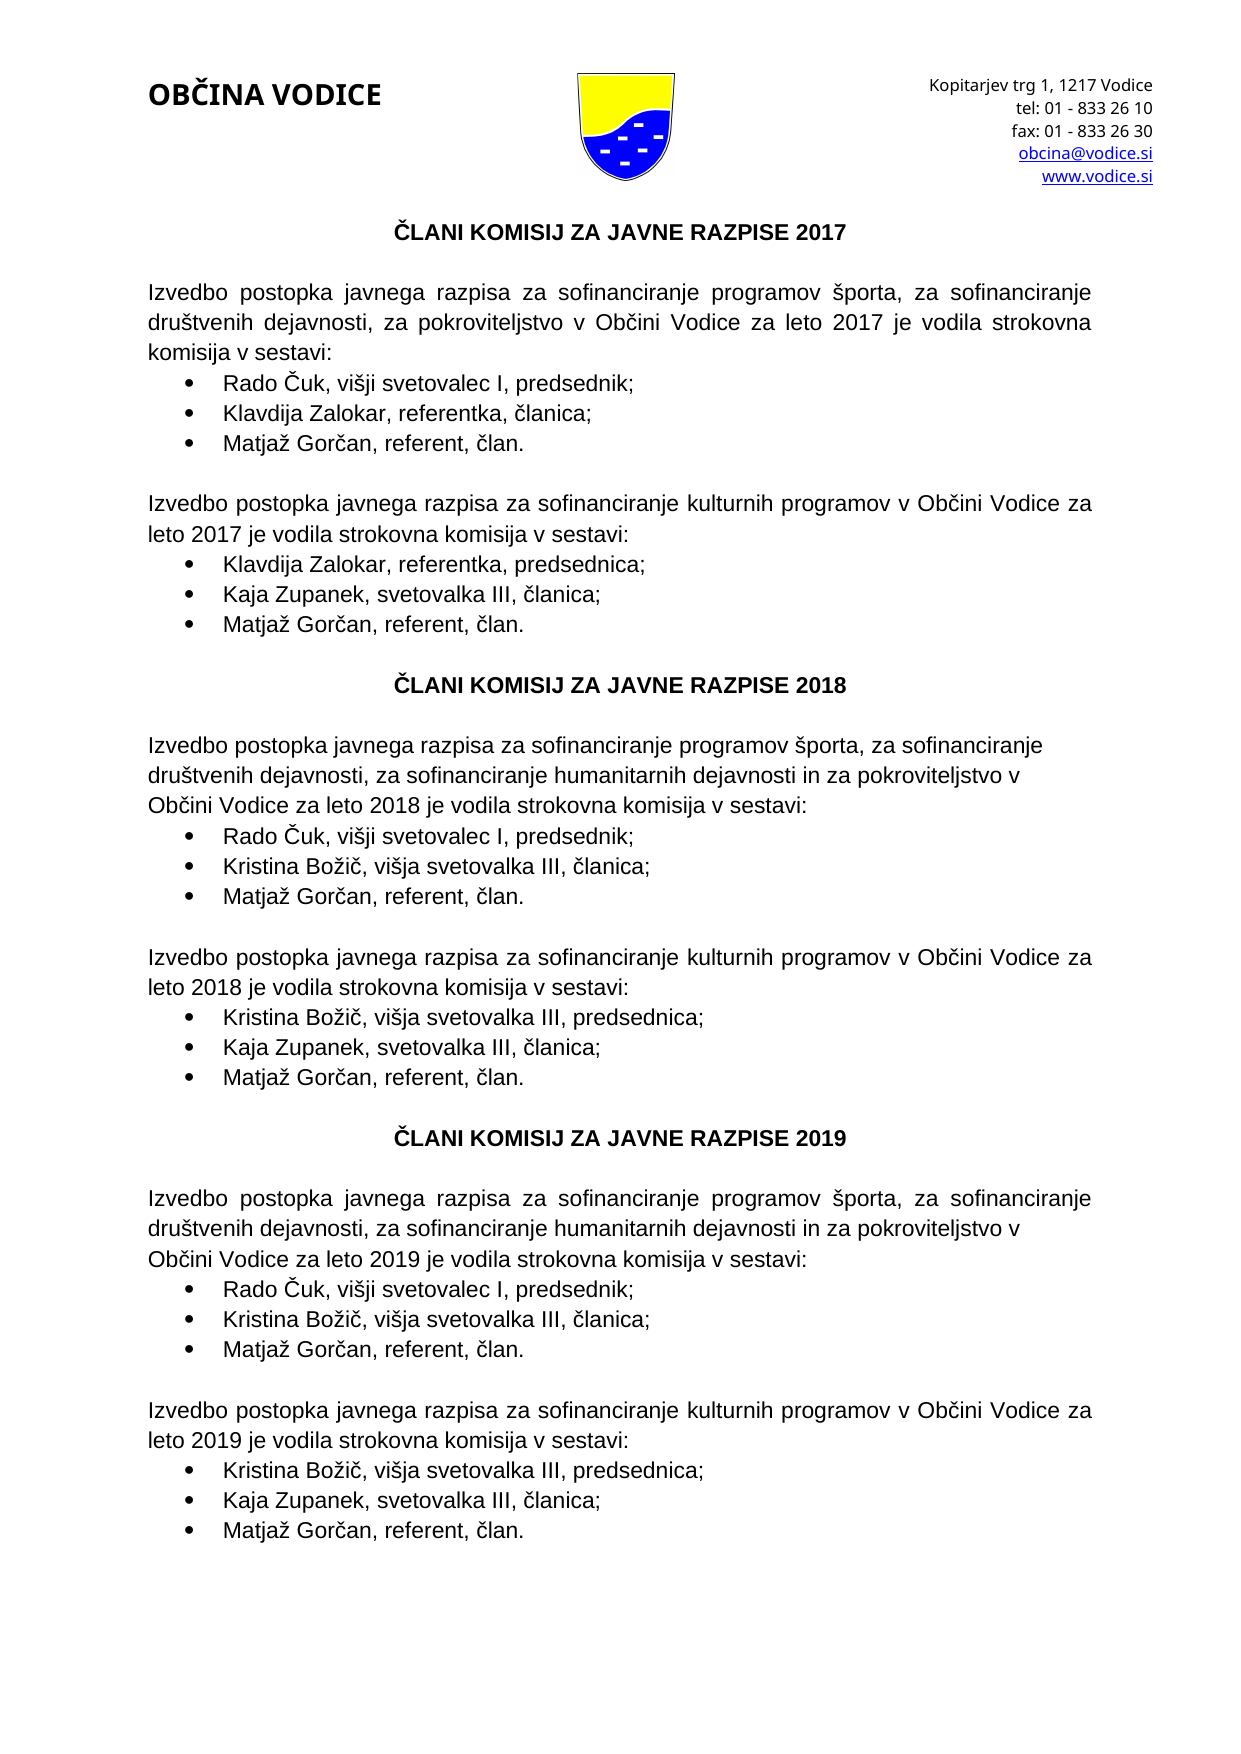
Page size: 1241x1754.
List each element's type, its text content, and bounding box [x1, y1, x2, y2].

text Izvedbo postopka javnega razpisa za sofinanciranje programov športa, za sofinanciranje društvenih dejavnosti, za sofinanciranje humanitarnih dejavnosti in za pokroviteljstvo v [148, 1185, 1093, 1242]
text društvenih dejavnosti, za sofinanciranje humanitarnih dejavnosti in za pokroviteljstvo v [148, 762, 1093, 789]
text Izvedbo postopka javnega razpisa za sofinanciranje kulturnih programov v Občini Vodice za leto 2017 je vodila strokovna komisija v sestavi: [148, 490, 1093, 547]
list Rado Čuk, višji svetovalec I, predsednik; [185, 1276, 1093, 1302]
text Izvedbo postopka javnega razpisa za sofinanciranje kulturnih programov v Občini Vodice za leto 2018 je vodila strokovna komisija v sestavi: [148, 943, 1093, 1000]
list Matjaž Gorčan, referent, član. [185, 430, 1093, 456]
text Izvedbo postopka javnega razpisa za sofinanciranje programov športa, za sofinanciranje [148, 732, 1093, 758]
list Matjaž Gorčan, referent, član. [185, 883, 1093, 909]
list Rado Čuk, višji svetovalec I, predsednik; [185, 823, 1093, 849]
list Matjaž Gorčan, referent, član. [185, 1517, 1093, 1544]
list Kristina Božič, višja svetovalka III, članica; [185, 1306, 1093, 1332]
text ČLANI KOMISIJ ZA JAVNE RAZPISE 2019 [148, 1125, 1093, 1151]
text Občini Vodice za leto 2019 je vodila strokovna komisija v sestavi: [148, 1246, 1093, 1272]
text Izvedbo postopka javnega razpisa za sofinanciranje kulturnih programov v Občini Vodice za leto 2019 je vodila strokovna komisija v sestavi: [148, 1397, 1093, 1453]
list Matjaž Gorčan, referent, član. [185, 1336, 1093, 1363]
text Občini Vodice za leto 2018 je vodila strokovna komisija v sestavi: [148, 792, 1093, 819]
list Kaja Zupanek, svetovalka III, članica; [185, 581, 1093, 607]
list Klavdija Zalokar, referentka, predsednica; [185, 551, 1093, 577]
text ČLANI KOMISIJ ZA JAVNE RAZPISE 2018 [148, 672, 1093, 698]
list Kristina Božič, višja svetovalka III, članica; [185, 853, 1093, 879]
list Matjaž Gorčan, referent, član. [185, 611, 1093, 638]
text ČLANI KOMISIJ ZA JAVNE RAZPISE 2017 [148, 218, 1093, 245]
list Matjaž Gorčan, referent, član. [185, 1064, 1093, 1091]
list Kaja Zupanek, svetovalka III, članica; [185, 1034, 1093, 1061]
list Kristina Božič, višja svetovalka III, predsednica; [185, 1457, 1093, 1483]
text Izvedbo postopka javnega razpisa za sofinanciranje programov športa, za sofinanciranje društvenih dejavnosti, za pokroviteljstvo v Občini Vodice za leto 2017 je vodila strokovna komisija v sestavi: [148, 279, 1093, 366]
list Kristina Božič, višja svetovalka III, predsednica; [185, 1004, 1093, 1030]
list Rado Čuk, višji svetovalec I, predsednik; [185, 369, 1093, 396]
picture [577, 73, 675, 181]
list Kaja Zupanek, svetovalka III, članica; [185, 1487, 1093, 1514]
list Klavdija Zalokar, referentka, članica; [185, 400, 1093, 426]
